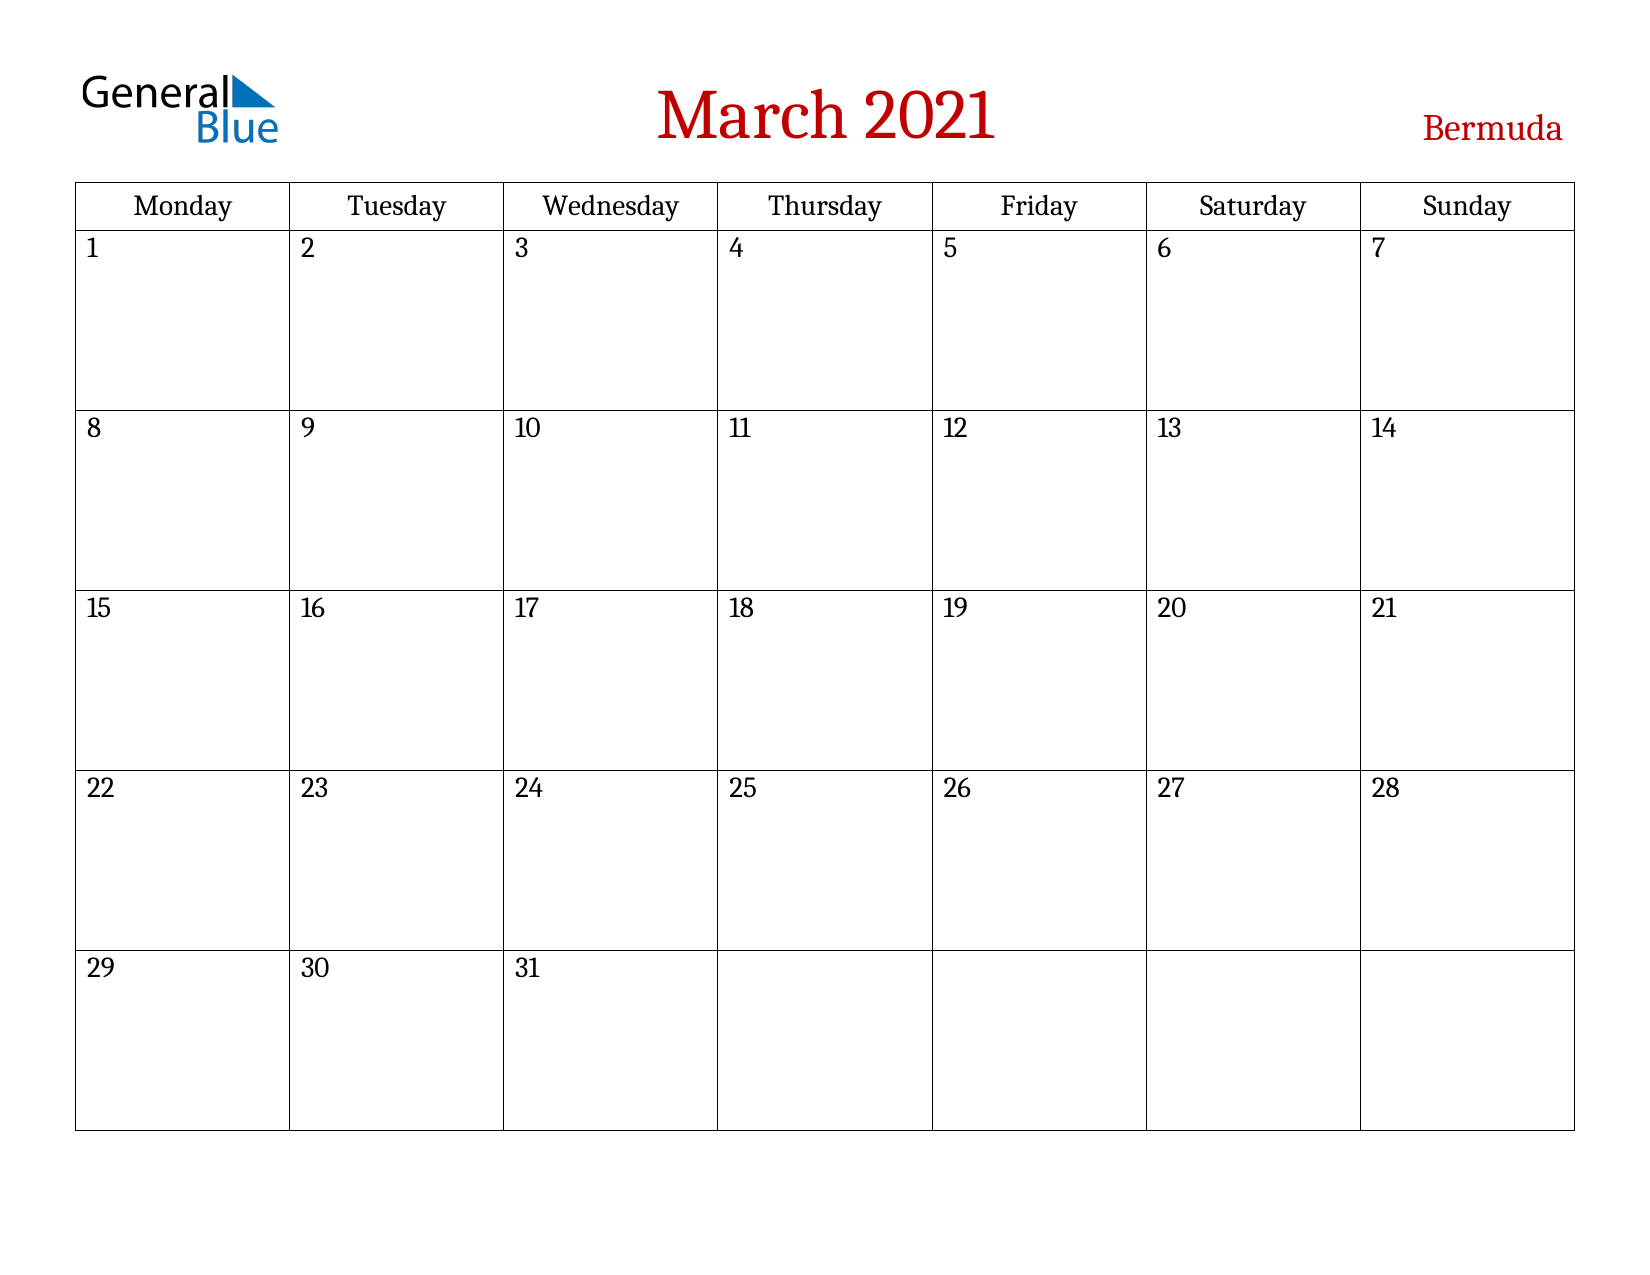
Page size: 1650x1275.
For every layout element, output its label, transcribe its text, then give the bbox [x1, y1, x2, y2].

table_cell [76, 985, 289, 1130]
table_cell [718, 805, 932, 950]
table_cell 28 [1361, 771, 1574, 805]
table_cell [290, 625, 503, 770]
table_header March 2021 [504, 75, 1146, 182]
table_cell 2 [290, 231, 503, 264]
table_cell [1147, 265, 1360, 410]
table_cell [290, 265, 503, 410]
table_cell [76, 445, 289, 590]
table_cell 13 [1147, 411, 1360, 444]
table_cell 19 [933, 591, 1146, 625]
table_cell 16 [290, 591, 503, 625]
table_cell 3 [504, 231, 717, 264]
table_cell 10 [504, 411, 717, 444]
table_cell Saturday [1147, 183, 1360, 230]
table_cell [504, 805, 717, 950]
table_cell [718, 625, 932, 770]
table_cell Monday [76, 183, 289, 230]
table_cell 30 [290, 951, 503, 985]
table_cell Tuesday [290, 183, 503, 230]
table_cell [718, 445, 932, 590]
table_header [76, 75, 503, 182]
table_cell [1361, 445, 1574, 590]
picture [82, 75, 278, 143]
table_cell 18 [718, 591, 932, 625]
table_cell [504, 985, 717, 1130]
table_cell 27 [1147, 771, 1360, 805]
table_cell Thursday [718, 183, 932, 230]
table_cell Sunday [1361, 183, 1574, 230]
table_cell [76, 625, 289, 770]
table_cell [1361, 625, 1574, 770]
table_cell 25 [718, 771, 932, 805]
table_cell 8 [76, 411, 289, 444]
table_cell 22 [76, 771, 289, 805]
table_cell [1147, 951, 1360, 985]
table_cell 12 [933, 411, 1146, 444]
table_cell 1 [76, 231, 289, 264]
table_cell [504, 445, 717, 590]
table_cell [933, 265, 1146, 410]
table_cell Friday [933, 183, 1146, 230]
table_cell 9 [290, 411, 503, 444]
table_cell [1361, 985, 1574, 1130]
table_cell Wednesday [504, 183, 717, 230]
table_cell 24 [504, 771, 717, 805]
table_cell 26 [933, 771, 1146, 805]
table_cell [76, 265, 289, 410]
table_cell [76, 805, 289, 950]
table_cell 14 [1361, 411, 1574, 444]
table_cell 31 [504, 951, 717, 985]
table_cell [718, 985, 932, 1130]
table_cell [290, 985, 503, 1130]
table_cell [1147, 625, 1360, 770]
table_cell [933, 951, 1146, 985]
table_cell [1361, 805, 1574, 950]
table_cell 15 [76, 591, 289, 625]
table_header Bermuda [1146, 75, 1574, 182]
table_cell [504, 625, 717, 770]
table_cell 7 [1361, 231, 1574, 264]
table_cell 11 [718, 411, 932, 444]
table_cell [290, 805, 503, 950]
table_cell 29 [76, 951, 289, 985]
table_cell [933, 445, 1146, 590]
table_cell 23 [290, 771, 503, 805]
table_cell [718, 265, 932, 410]
table_cell [1147, 805, 1360, 950]
table_cell [933, 625, 1146, 770]
table_cell [1361, 265, 1574, 410]
table_cell 5 [933, 231, 1146, 264]
table_cell [290, 445, 503, 590]
table_cell 6 [1147, 231, 1360, 264]
table_cell [718, 951, 932, 985]
table_cell [1147, 985, 1360, 1130]
table_cell 21 [1361, 591, 1574, 625]
table_cell [933, 805, 1146, 950]
table_cell 4 [718, 231, 932, 264]
table_cell [1361, 951, 1574, 985]
table_cell [504, 265, 717, 410]
table_cell [1147, 445, 1360, 590]
table_cell [933, 985, 1146, 1130]
table_cell 17 [504, 591, 717, 625]
table_cell 20 [1147, 591, 1360, 625]
